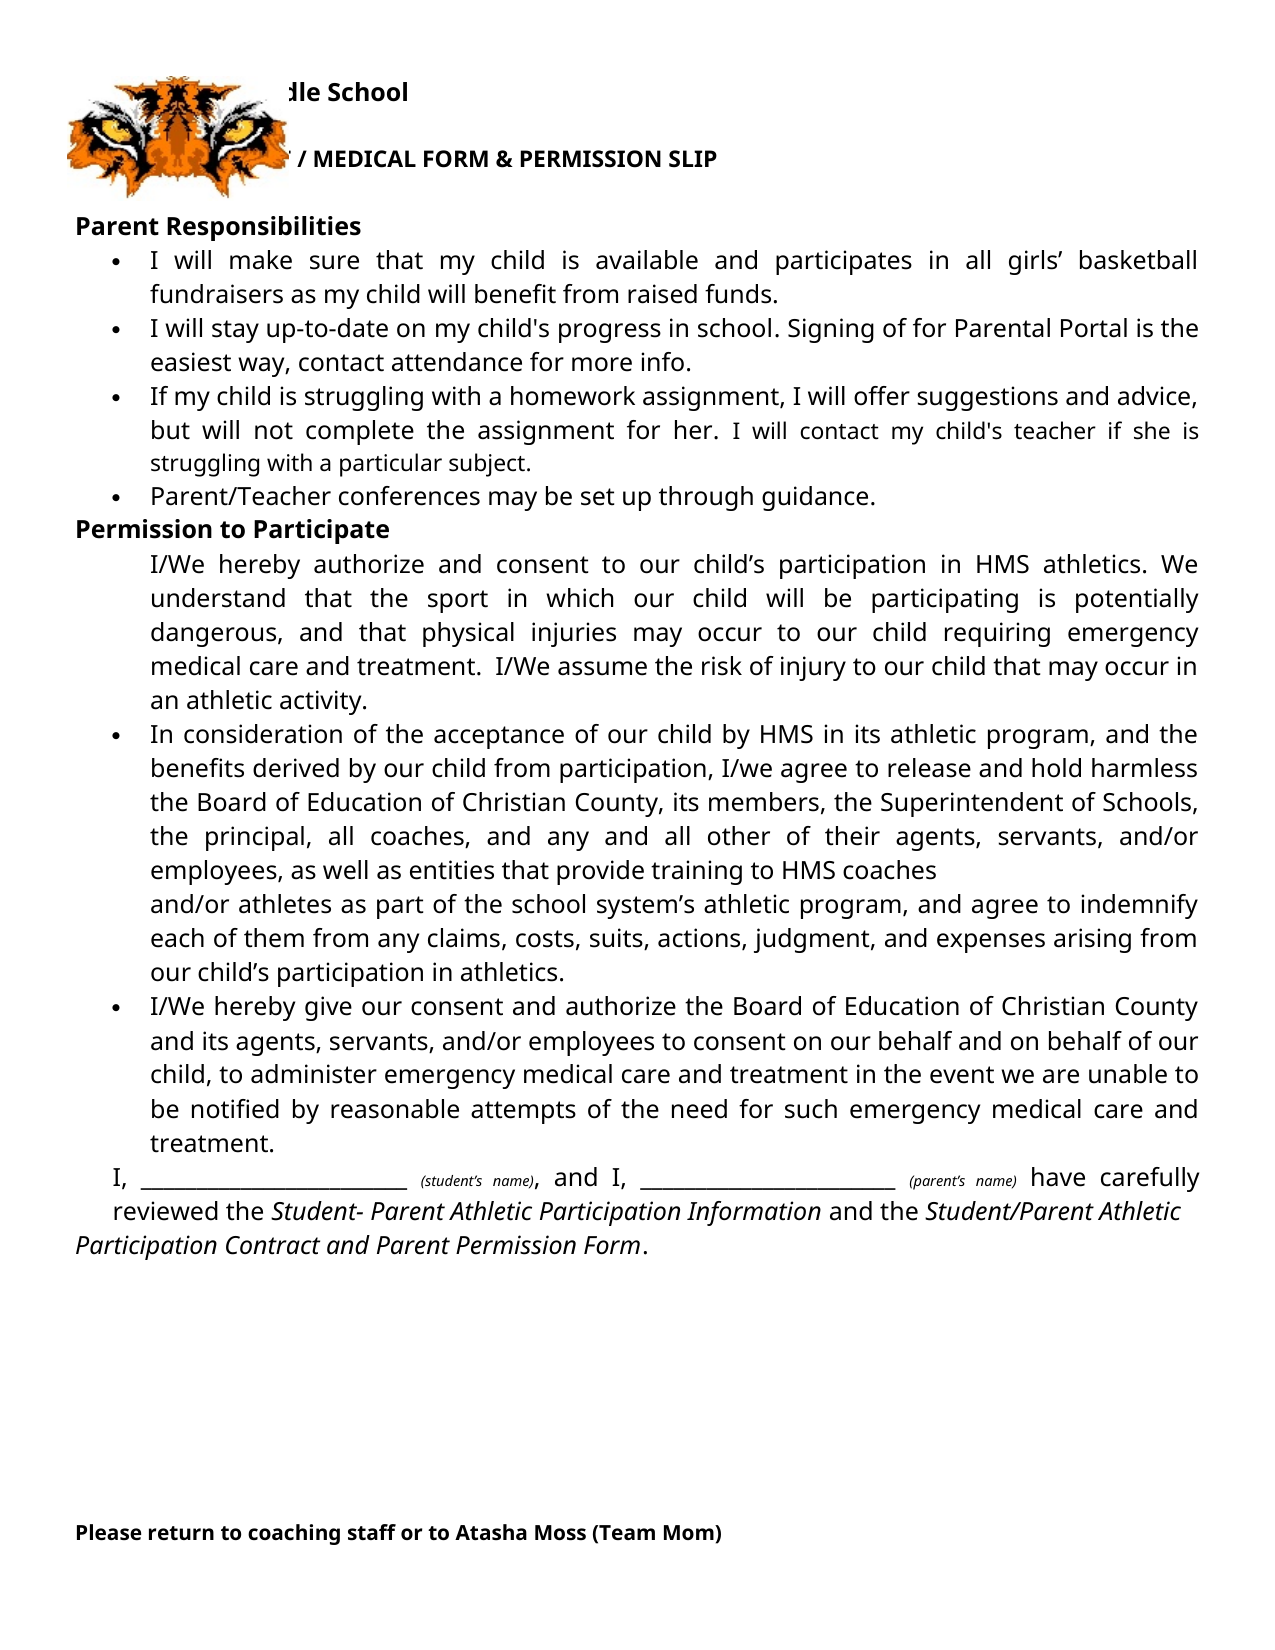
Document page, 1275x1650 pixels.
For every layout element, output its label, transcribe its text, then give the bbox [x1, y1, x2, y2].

list If my child is struggling with a homework assignment, I will offer suggestions and advice, but will not complete the assignment for her. I will contact my child's teacher if she is struggling with a particular subject. [112, 379, 1200, 478]
text and/or athletes as part of the school system’s athletic program, and agree to indemnify each of them from any claims, costs, suits, actions, judgment, and expenses arising from our child’s participation in athletics. [150, 887, 1200, 989]
list I will stay up-to-date on my child's progress in school. Signing of for Parental Portal is the easiest way, contact attendance for more info. [112, 311, 1200, 379]
text I, ________________________ (student’s name), and I, _______________________ (parent’s name) have carefully reviewed the Student- Parent Athletic Participation Information and the Student/Parent Athletic [112, 1159, 1200, 1227]
list In consideration of the acceptance of our child by HMS in its athletic program, and the benefits derived by our child from participation, I/we agree to release and hold harmless the Board of Education of Christian County, its members, the Superintendent of Schools, the principal, all coaches, and any and all other of their agents, servants, and/or employees, as well as entities that provide training to HMS coaches [112, 717, 1200, 887]
picture [63, 76, 288, 198]
text Parent Responsibilities [75, 208, 1200, 242]
list I/We hereby give our consent and authorize the Board of Education of Christian County and its agents, servants, and/or employees to consent on our behalf and on behalf of our child, to administer emergency medical care and treatment in the event we are unable to be notified by reasonable attempts of the need for such emergency medical care and treatment. [112, 989, 1200, 1159]
text Permission to Participate [75, 512, 1200, 546]
list I will make sure that my child is available and participates in all girls’ basketball fundraisers as my child will benefit from raised funds. [112, 242, 1200, 311]
text I/We hereby authorize and consent to our child’s participation in HMS athletics. We understand that the sport in which our child will be participating is potentially dangerous, and that physical injuries may occur to our child requiring emergency medical care and treatment. I/We assume the risk of injury to our child that may occur in an athletic activity. [150, 546, 1200, 717]
text Participation Contract and Parent Permission Form. [75, 1227, 1200, 1262]
list Parent/Teacher conferences may be set up through guidance. [112, 478, 1200, 512]
